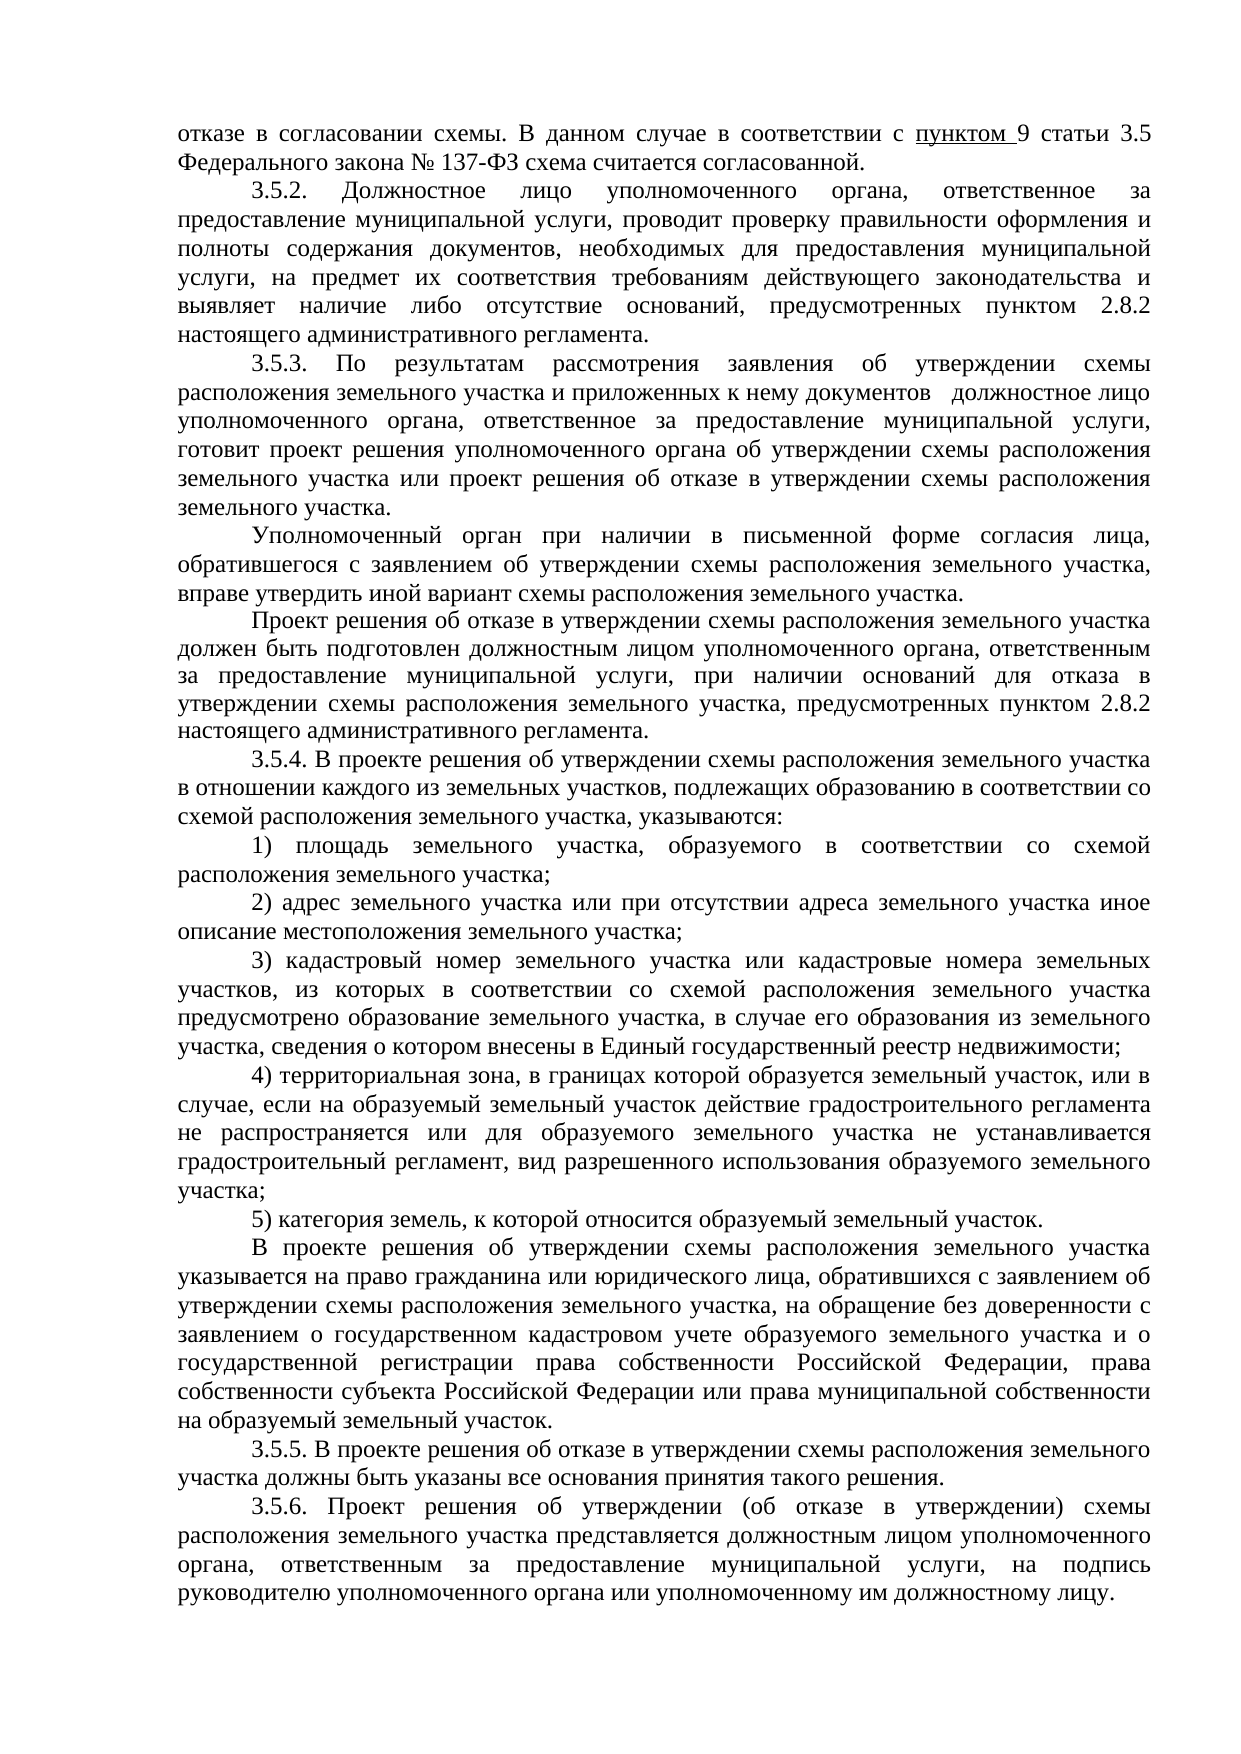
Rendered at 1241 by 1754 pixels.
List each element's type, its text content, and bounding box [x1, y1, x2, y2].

text 3.5.6. Проект решения об утверждении (об отказе в утверждении) схемы расположения земельного участка представляется должностным лицом уполномоченного органа, ответственным за предоставление муниципальной услуги, на подпись руководителю уполномоченного органа или уполномоченному им должностному лицу. [177, 1491, 1152, 1606]
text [177, 118, 1152, 176]
text Проект решения об отказе в утверждении схемы расположения земельного участка должен быть подготовлен должностным лицом уполномоченного органа, ответственным за предоставление муниципальной услуги, при наличии оснований для отказа в утверждении схемы расположения земельного участка, предусмотренных пунктом 2.8.2 настоящего административного регламента. [177, 607, 1152, 744]
text 3.5.5. В проекте решения об отказе в утверждении схемы расположения земельного участка должны быть указаны все основания принятия такого решения. [177, 1434, 1152, 1491]
text 3.5.4. В проекте решения об утверждении схемы расположения земельного участка в отношении каждого из земельных участков, подлежащих образованию в соответствии со схемой расположения земельного участка, указываются: [177, 744, 1152, 830]
text 4) территориальная зона, в границах которой образуется земельный участок, или в случае, если на образуемый земельный участок действие градостроительного регламента не распространяется или для образуемого земельного участка не устанавливается градостроительный регламент, вид разрешенного использования образуемого земельного участка; [177, 1060, 1152, 1204]
text 1) площадь земельного участка, образуемого в соответствии со схемой расположения земельного участка; [177, 830, 1152, 887]
text 3.5.3. По результатам рассмотрения заявления об утверждении схемы расположения земельного участка и приложенных к нему документов должностное лицо уполномоченного органа, ответственное за предоставление муниципальной услуги, готовит проект решения уполномоченного органа об утверждении схемы расположения земельного участка или проект решения об отказе в утверждении схемы расположения земельного участка. [177, 348, 1152, 521]
text В проекте решения об утверждении схемы расположения земельного участка указывается на право гражданина или юридического лица, обратившихся с заявлением об утверждении схемы расположения земельного участка, на обращение без доверенности с заявлением о государственном кадастровом учете образуемого земельного участка и о государственной регистрации права собственности Российской Федерации, права собственности субъекта Российской Федерации или права муниципальной собственности на образуемый земельный участок. [177, 1232, 1152, 1434]
text 3.5.2. Должностное лицо уполномоченного органа, ответственное за предоставление муниципальной услуги, проводит проверку правильности оформления и полноты содержания документов, необходимых для предоставления муниципальной услуги, на предмет их соответствия требованиям действующего законодательства и выявляет наличие либо отсутствие оснований, предусмотренных пунктом 2.8.2 настоящего административного регламента. [177, 176, 1152, 348]
text 3) кадастровый номер земельного участка или кадастровые номера земельных участков, из которых в соответствии со схемой расположения земельного участка предусмотрено образование земельного участка, в случае его образования из земельного участка, сведения о котором внесены в Единый государственный реестр недвижимости; [177, 945, 1152, 1060]
text 5) категория земель, к которой относится образуемый земельный участок. [177, 1204, 1152, 1232]
text Уполномоченный орган при наличии в письменной форме согласия лица, обратившегося с заявлением об утверждении схемы расположения земельного участка, вправе утвердить иной вариант схемы расположения земельного участка. [177, 521, 1152, 607]
text 2) адрес земельного участка или при отсутствии адреса земельного участка иное описание местоположения земельного участка; [177, 887, 1152, 945]
